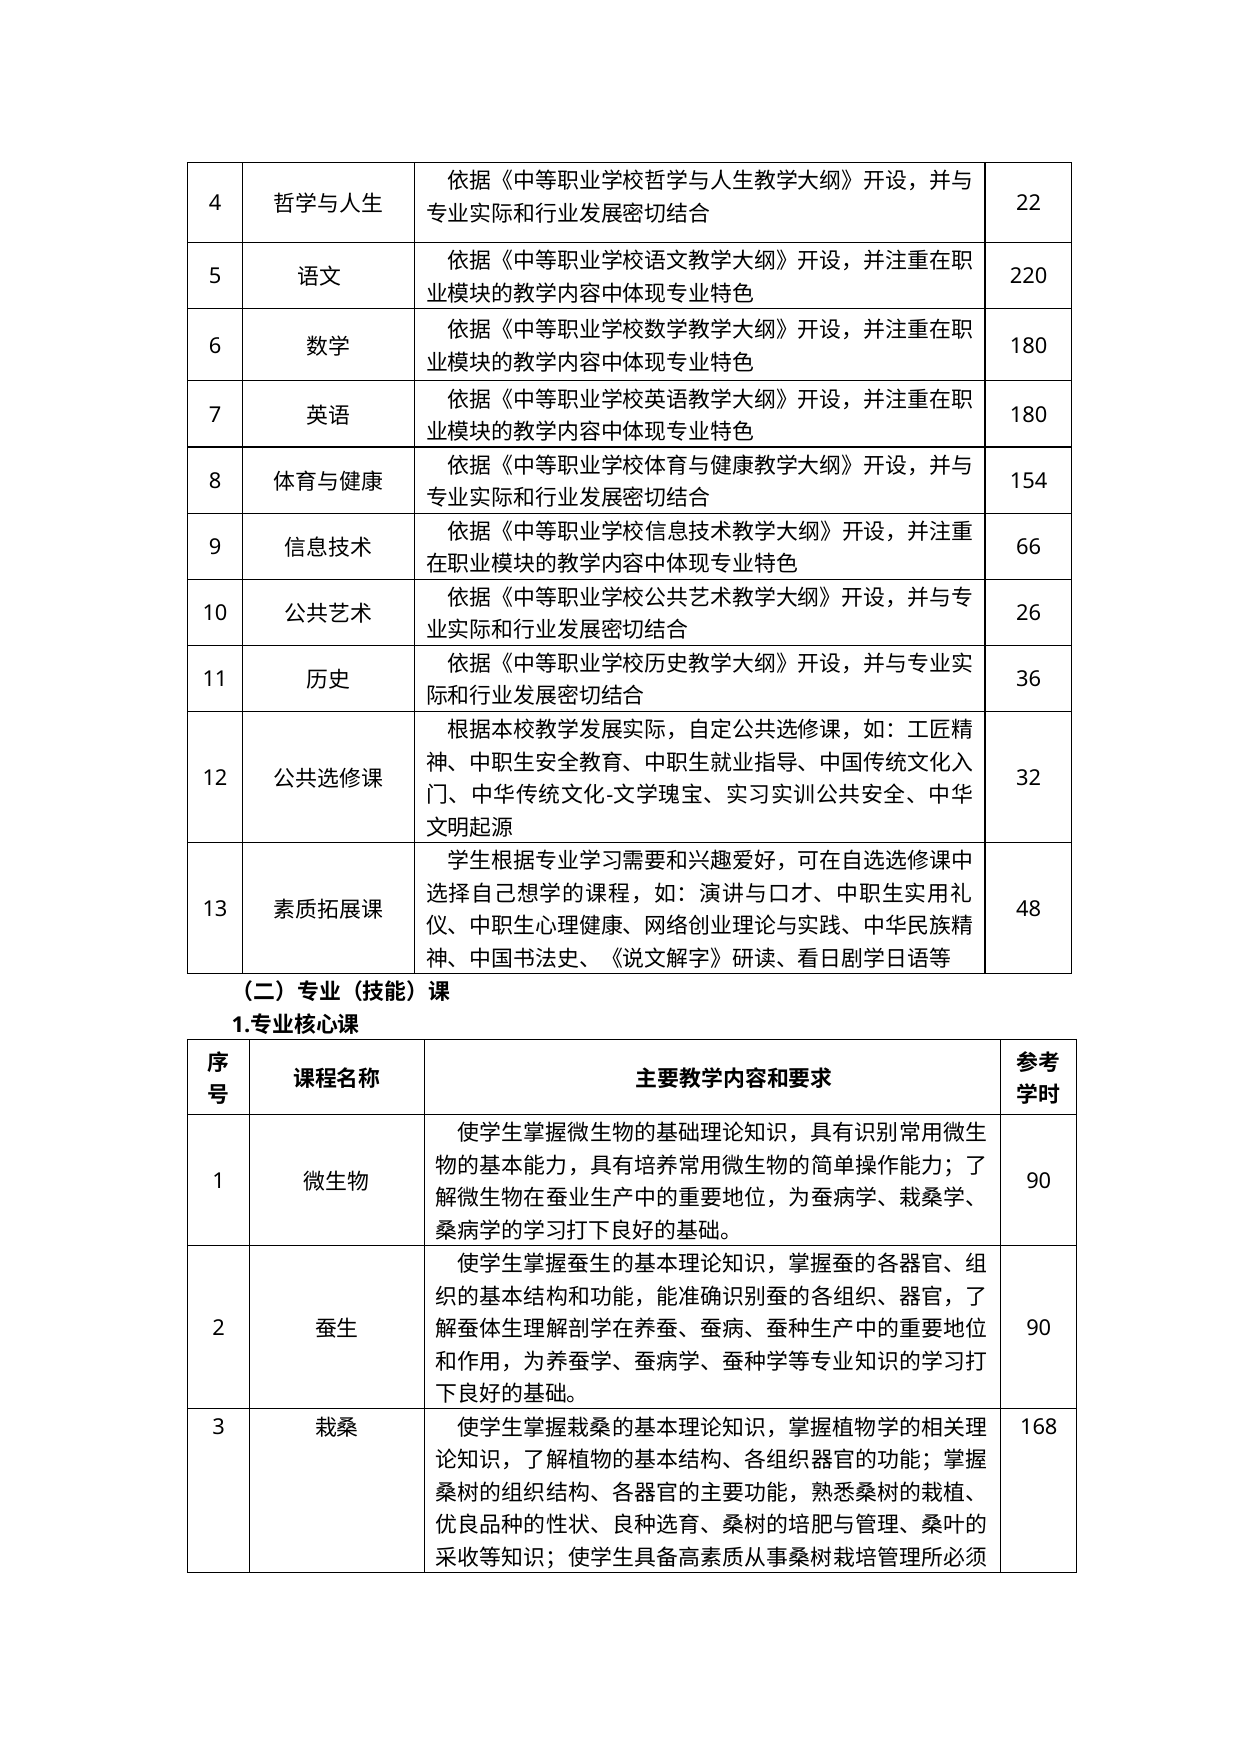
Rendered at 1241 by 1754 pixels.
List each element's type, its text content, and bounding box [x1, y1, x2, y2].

table_cell 9 [188, 514, 242, 578]
table_cell 26 [986, 580, 1071, 644]
table_cell 公共选修课 [243, 712, 414, 842]
table_cell 依据《中等职业学校信息技术教学大纲》开设，并注重在职业模块的教学内容中体现专业特色 [415, 514, 984, 578]
table_cell 5 [188, 243, 242, 308]
table_cell 依据《中等职业学校英语教学大纲》开设，并注重在职业模块的教学内容中体现专业特色 [415, 381, 984, 446]
table_cell 微生物 [250, 1115, 424, 1245]
table_cell 1 [188, 1115, 249, 1245]
table_cell 32 [986, 712, 1071, 842]
table_cell 蚕生 [250, 1246, 424, 1408]
table_header 主要教学内容和要求 [425, 1040, 1000, 1114]
table_header 序号 [188, 1040, 249, 1114]
table_cell 220 [986, 243, 1071, 308]
table_cell 3 [188, 1409, 249, 1572]
table_cell 公共艺术 [243, 580, 414, 644]
table_cell 学生根据专业学习需要和兴趣爱好，可在自选选修课中选择自己想学的课程，如：演讲与口才、中职生实用礼仪、中职生心理健康、网络创业理论与实践、中华民族精神、中国书法史、《说文解字》研读、看日剧学日语等 [415, 843, 984, 973]
table_cell 体育与健康 [243, 448, 414, 512]
table_cell 11 [188, 646, 242, 711]
table_cell 12 [188, 712, 242, 842]
table_cell 6 [188, 309, 242, 380]
table_header 参考学时 [1001, 1040, 1076, 1114]
table_cell 7 [188, 381, 242, 446]
table_cell 13 [188, 843, 242, 973]
table_cell 8 [188, 448, 242, 512]
table_cell 168 [1001, 1409, 1076, 1572]
table_cell 历史 [243, 646, 414, 711]
table_cell 依据《中等职业学校哲学与人生教学大纲》开设，并与专业实际和行业发展密切结合 [415, 163, 984, 242]
table_cell 22 [986, 163, 1071, 242]
table_cell 使学生掌握微生物的基础理论知识，具有识别常用微生物的基本能力，具有培养常用微生物的简单操作能力；了解微生物在蚕业生产中的重要地位，为蚕病学、栽桑学、桑病学的学习打下良好的基础。 [425, 1115, 1000, 1245]
table_cell 数学 [243, 309, 414, 380]
table_cell 66 [986, 514, 1071, 578]
table_cell 48 [986, 843, 1071, 973]
text （二）专业（技能）课 [187, 974, 1053, 1006]
table_cell 2 [188, 1246, 249, 1408]
table_cell 信息技术 [243, 514, 414, 578]
table_cell 依据《中等职业学校体育与健康教学大纲》开设，并与专业实际和行业发展密切结合 [415, 448, 984, 512]
table_cell 10 [188, 580, 242, 644]
table_cell 依据《中等职业学校语文教学大纲》开设，并注重在职业模块的教学内容中体现专业特色 [415, 243, 984, 308]
table_cell 依据《中等职业学校数学教学大纲》开设，并注重在职业模块的教学内容中体现专业特色 [415, 309, 984, 380]
table_cell 36 [986, 646, 1071, 711]
table_cell 使学生掌握蚕生的基本理论知识，掌握蚕的各器官、组织的基本结构和功能，能准确识别蚕的各组织、器官，了解蚕体生理解剖学在养蚕、蚕病、蚕种生产中的重要地位和作用，为养蚕学、蚕病学、蚕种学等专业知识的学习打下良好的基础。 [425, 1246, 1000, 1408]
table_cell 90 [1001, 1115, 1076, 1245]
table_cell 154 [986, 448, 1071, 512]
table_cell 英语 [243, 381, 414, 446]
table_cell 180 [986, 381, 1071, 446]
text 1.专业核心课 [187, 1006, 1053, 1039]
table_cell 哲学与人生 [243, 163, 414, 242]
table_cell 依据《中等职业学校公共艺术教学大纲》开设，并与专业实际和行业发展密切结合 [415, 580, 984, 644]
table_header 课程名称 [250, 1040, 424, 1114]
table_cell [425, 1409, 1000, 1572]
table_cell 180 [986, 309, 1071, 380]
table_cell 90 [1001, 1246, 1076, 1408]
table_cell 根据本校教学发展实际，自定公共选修课，如：工匠精神、中职生安全教育、中职生就业指导、中国传统文化入门、中华传统文化-文学瑰宝、实习实训公共安全、中华文明起源 [415, 712, 984, 842]
table_cell 依据《中等职业学校历史教学大纲》开设，并与专业实际和行业发展密切结合 [415, 646, 984, 711]
table_cell 素质拓展课 [243, 843, 414, 973]
table_cell 语文 [243, 243, 414, 308]
table_cell 栽桑 [250, 1409, 424, 1572]
table_cell 4 [188, 163, 242, 242]
